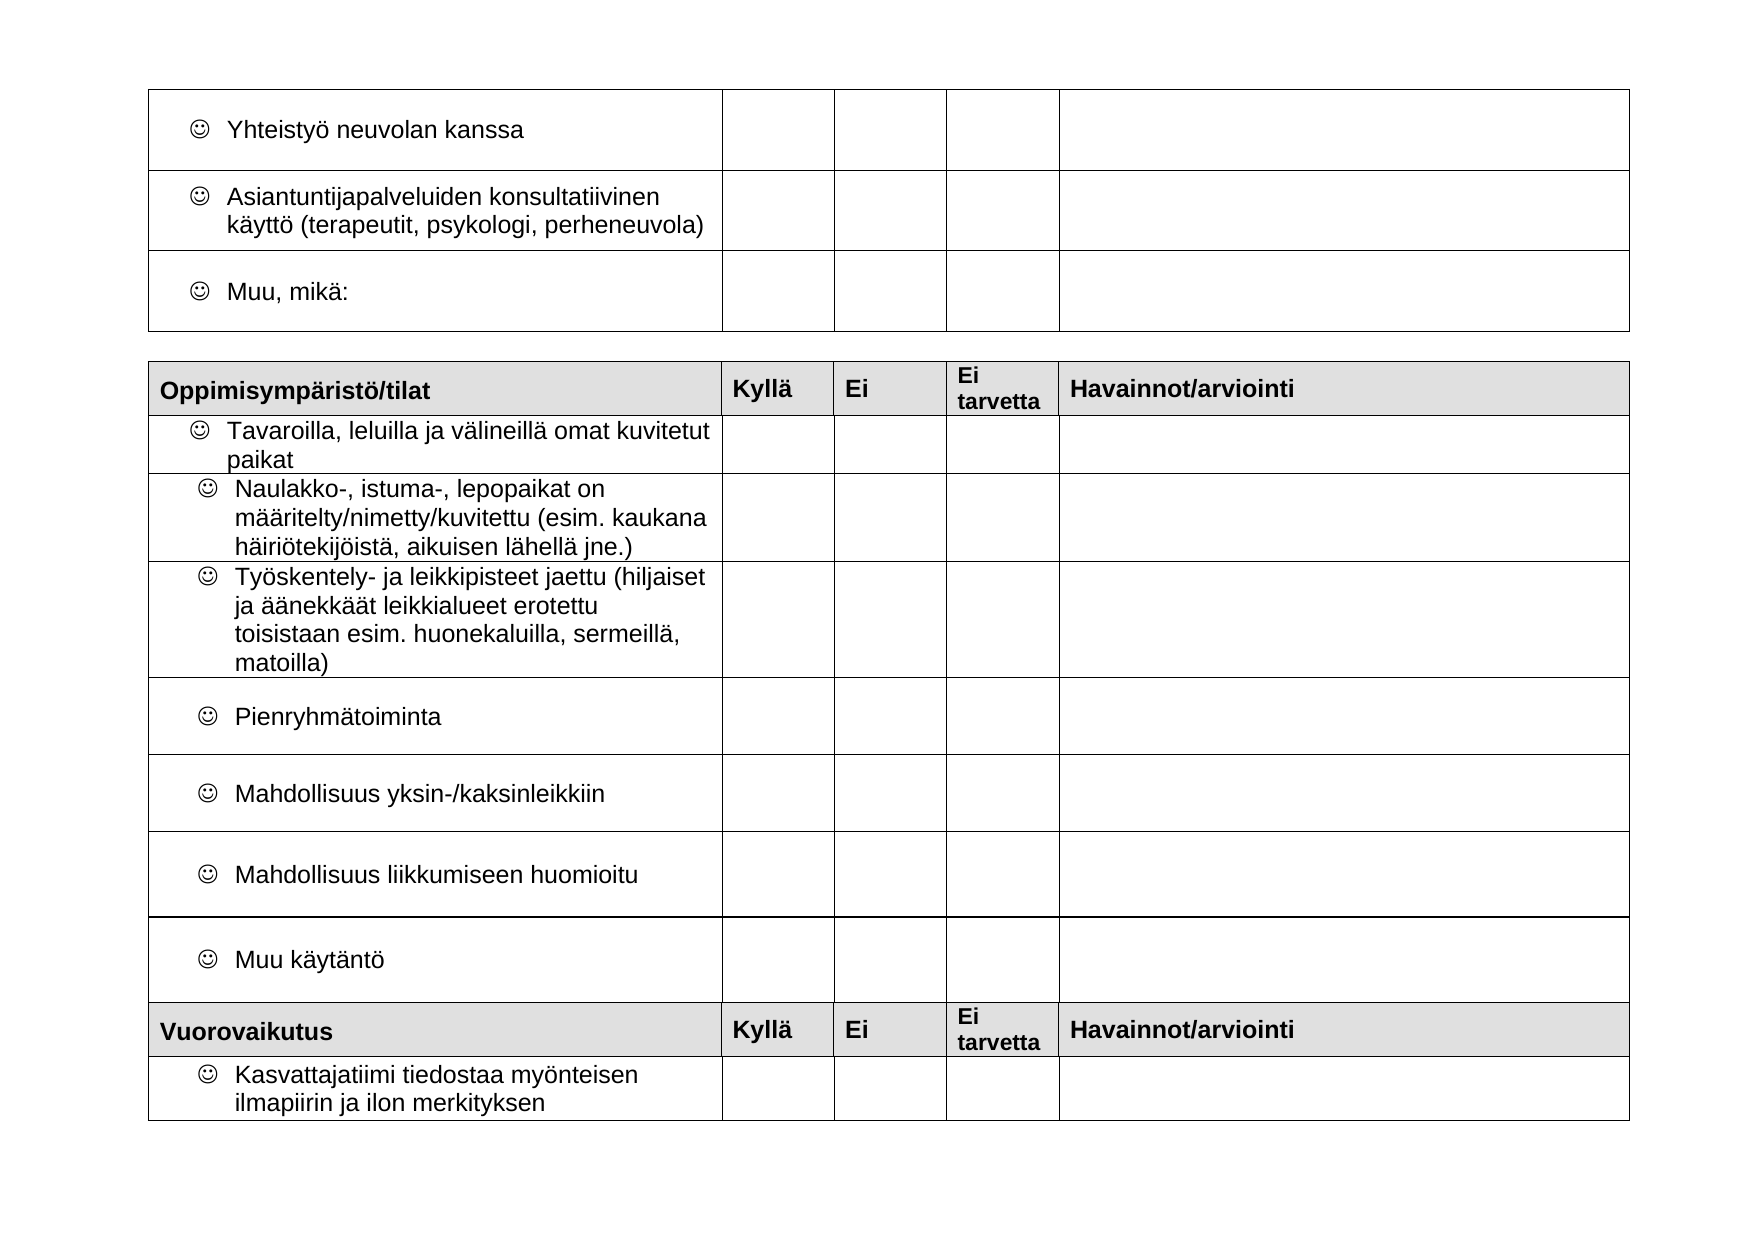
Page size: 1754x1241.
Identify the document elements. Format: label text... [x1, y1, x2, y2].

table_cell [835, 832, 946, 916]
table_cell [1060, 474, 1629, 561]
table_cell [947, 90, 1059, 169]
table_header Ei tarvetta [947, 362, 1058, 415]
table_cell [723, 832, 834, 916]
table_cell [947, 474, 1059, 561]
table_cell [1060, 755, 1629, 831]
table_cell Vuorovaikutus [149, 1003, 721, 1056]
table_cell Muu käytäntö [149, 918, 722, 1002]
table_cell Kyllä [722, 1003, 833, 1056]
table_cell Havainnot/arviointi [1059, 1003, 1629, 1056]
table_cell [835, 918, 946, 1002]
table_cell [947, 755, 1059, 831]
table_cell [835, 474, 946, 561]
table_cell [1060, 918, 1629, 1002]
table_cell [835, 171, 946, 250]
table_cell [947, 678, 1059, 754]
table_cell [1060, 1057, 1629, 1120]
table_cell Ei [834, 1003, 946, 1056]
table_cell [723, 755, 834, 831]
table_header Kyllä [722, 362, 833, 415]
table_cell Yhteistyö neuvolan kanssa [149, 90, 722, 169]
table_cell [1060, 678, 1629, 754]
table_cell [947, 171, 1059, 250]
table_cell [947, 416, 1059, 473]
table_cell Pienryhmätoiminta [149, 678, 722, 754]
table_cell [835, 90, 946, 169]
table_cell Työskentely- ja leikkipisteet jaettu (hiljaiset ja äänekkäät leikkialueet erotettu toisistaan esim. huonekaluilla, sermeillä, matoilla) [149, 562, 722, 677]
table_cell [835, 251, 946, 331]
table_cell Muu, mikä: [149, 251, 722, 331]
table_cell [723, 1057, 834, 1120]
table_cell [1060, 832, 1629, 916]
table_cell [723, 474, 834, 561]
table_cell [835, 678, 946, 754]
table_cell [723, 90, 834, 169]
table_cell [723, 171, 834, 250]
table_cell [835, 1057, 946, 1120]
table_cell [947, 832, 1059, 916]
table_cell [835, 416, 946, 473]
table_cell [947, 562, 1059, 677]
table_cell [947, 1057, 1059, 1120]
table_cell [1060, 251, 1629, 331]
table_header Havainnot/arviointi [1059, 362, 1629, 415]
table_header Ei [834, 362, 946, 415]
table_cell Tavaroilla, leluilla ja välineillä omat kuvitetut paikat [149, 416, 722, 473]
table_cell [947, 251, 1059, 331]
table_cell Mahdollisuus liikkumiseen huomioitu [149, 832, 722, 916]
table_cell Asiantuntijapalveluiden konsultatiivinen käyttö (terapeutit, psykologi, perheneuvola) [149, 171, 722, 250]
table_cell Kasvattajatiimi tiedostaa myönteisen ilmapiirin ja ilon merkityksen [149, 1057, 722, 1120]
table_cell [1060, 171, 1629, 250]
table_cell [723, 678, 834, 754]
table_cell [835, 562, 946, 677]
table_cell Mahdollisuus yksin-/kaksinleikkiin [149, 755, 722, 831]
table_cell [723, 918, 834, 1002]
table_cell [947, 918, 1059, 1002]
table_cell Naulakko-, istuma-, lepopaikat on määritelty/nimetty/kuvitettu (esim. kaukana häiriötekijöistä, aikuisen lähellä jne.) [149, 474, 722, 561]
table_cell [835, 755, 946, 831]
table_header Oppimisympäristö/tilat [149, 362, 721, 415]
table_cell [1060, 562, 1629, 677]
table_cell [723, 562, 834, 677]
table_cell [723, 251, 834, 331]
table_cell [1060, 416, 1629, 473]
table_cell [723, 416, 834, 473]
table_cell Ei tarvetta [947, 1003, 1058, 1056]
table_cell [1060, 90, 1629, 169]
